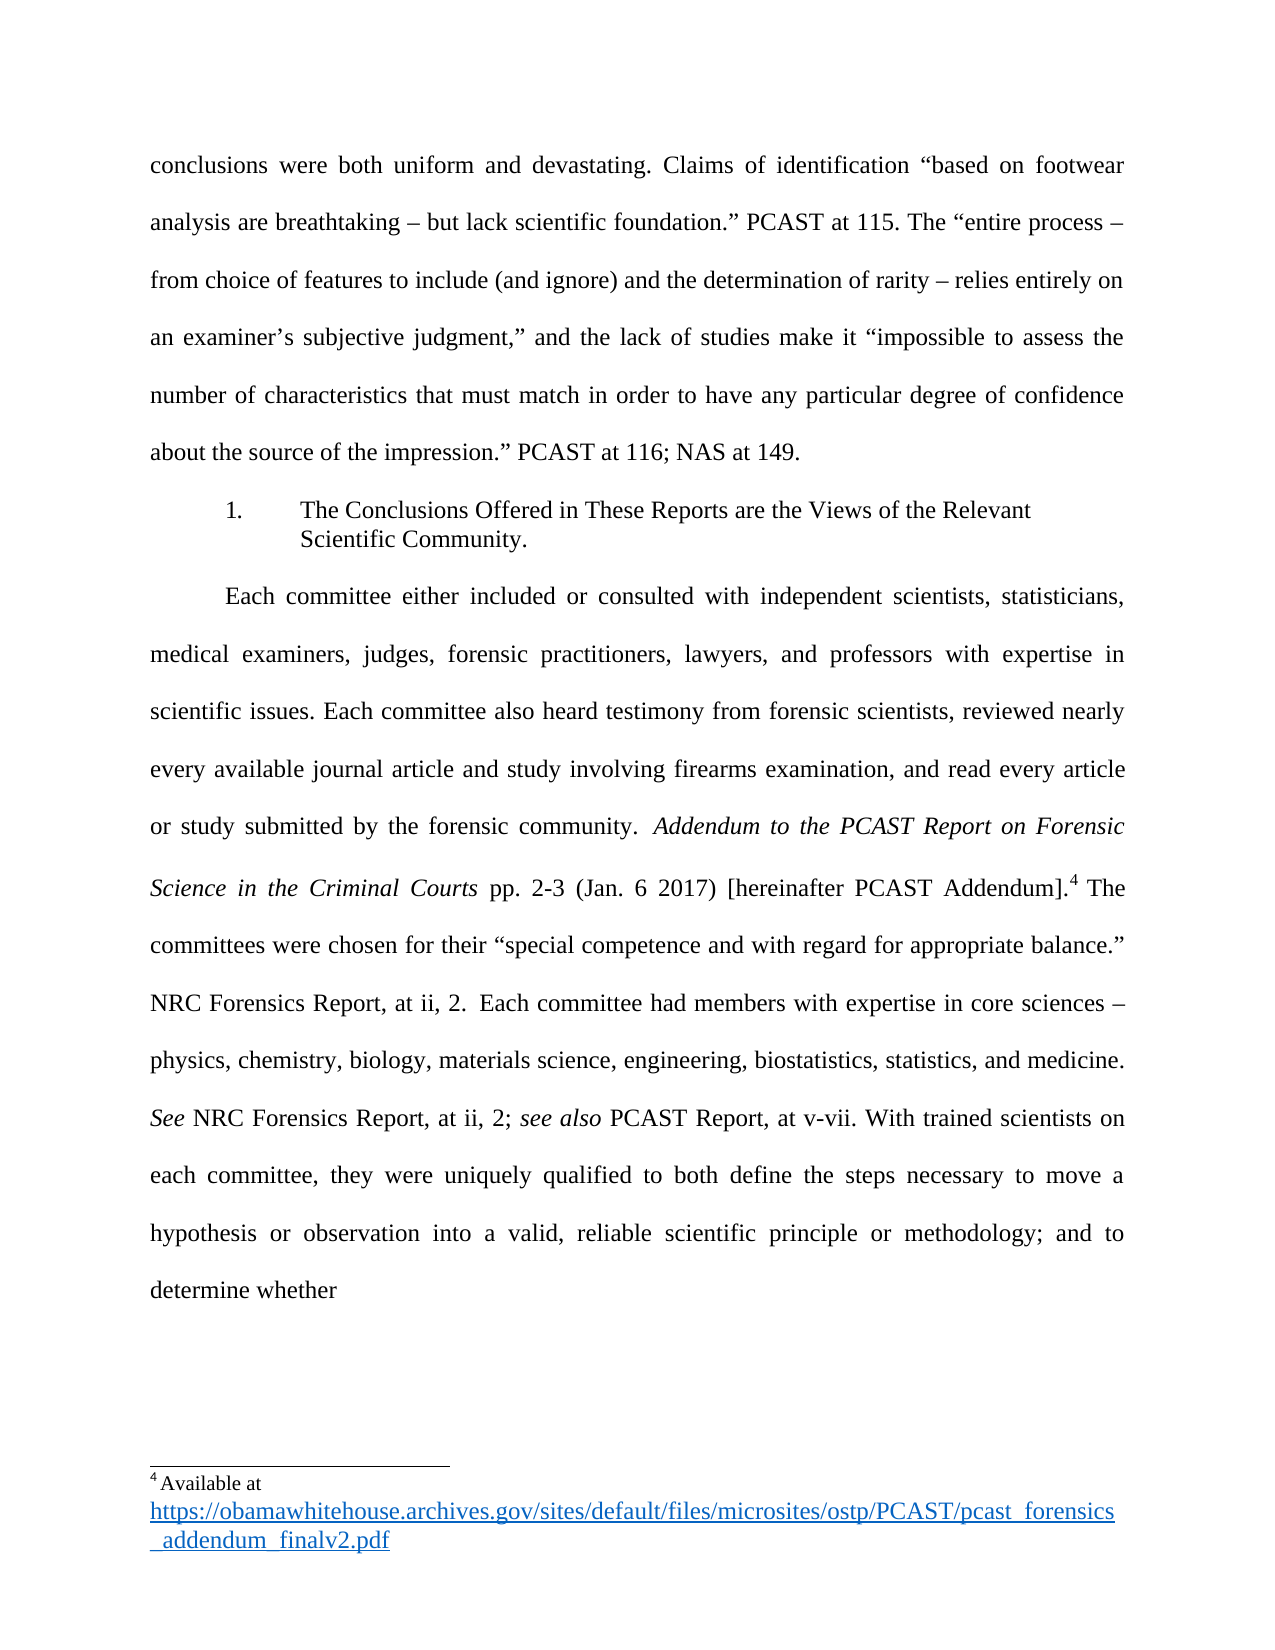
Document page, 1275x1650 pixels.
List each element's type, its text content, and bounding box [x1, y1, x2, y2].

text 4 Available at [150, 1469, 1137, 1495]
list The Conclusions Offered in These Reports are the Views of the Relevant Scientific Community. [225, 495, 1126, 552]
text _addendum_finalv2.pdf [150, 1525, 1137, 1554]
text https://obamawhitehouse.archives.gov/sites/default/files/microsites/ostp/PCAST/pcast_forensics [150, 1496, 1137, 1525]
text Each committee either included or consulted with independent scientists, statisticians, medical examiners, judges, forensic practitioners, lawyers, and professors with expertise in scientific issues. Each committee also heard testimony from forensic scientists, reviewed nearly every available journal article and study involving firearms examination, and read every article or study submitted by the forensic community. Addendum to the PCAST Report on Forensic Science in the Criminal Courts pp. 2-3 (Jan. 6 2017) [hereinafter PCAST Addendum].4 The committees were chosen for their “special competence and with regard for appropriate balance.” NRC Forensics Report, at ii, 2. Each committee had members with expertise in core sciences – physics, chemistry, biology, materials science, engineering, biostatistics, statistics, and medicine. See NRC Forensics Report, at ii, 2; see also PCAST Report, at v-vii. With trained scientists on each committee, they were uniquely qualified to both define the steps necessary to move a hypothesis or observation into a valid, reliable scientific principle or methodology; and to determine whether [150, 581, 1126, 1304]
text conclusions were both uniform and devastating. Claims of identification “based on footwear analysis are breathtaking – but lack scientific foundation.” PCAST at 115. The “entire process – from choice of features to include (and ignore) and the determination of rarity – relies entirely on an examiner’s subjective judgment,” and the lack of studies make it “impossible to assess the number of characteristics that must match in order to have any particular degree of confidence about the source of the impression.” PCAST at 116; NAS at 149. [150, 150, 1125, 466]
